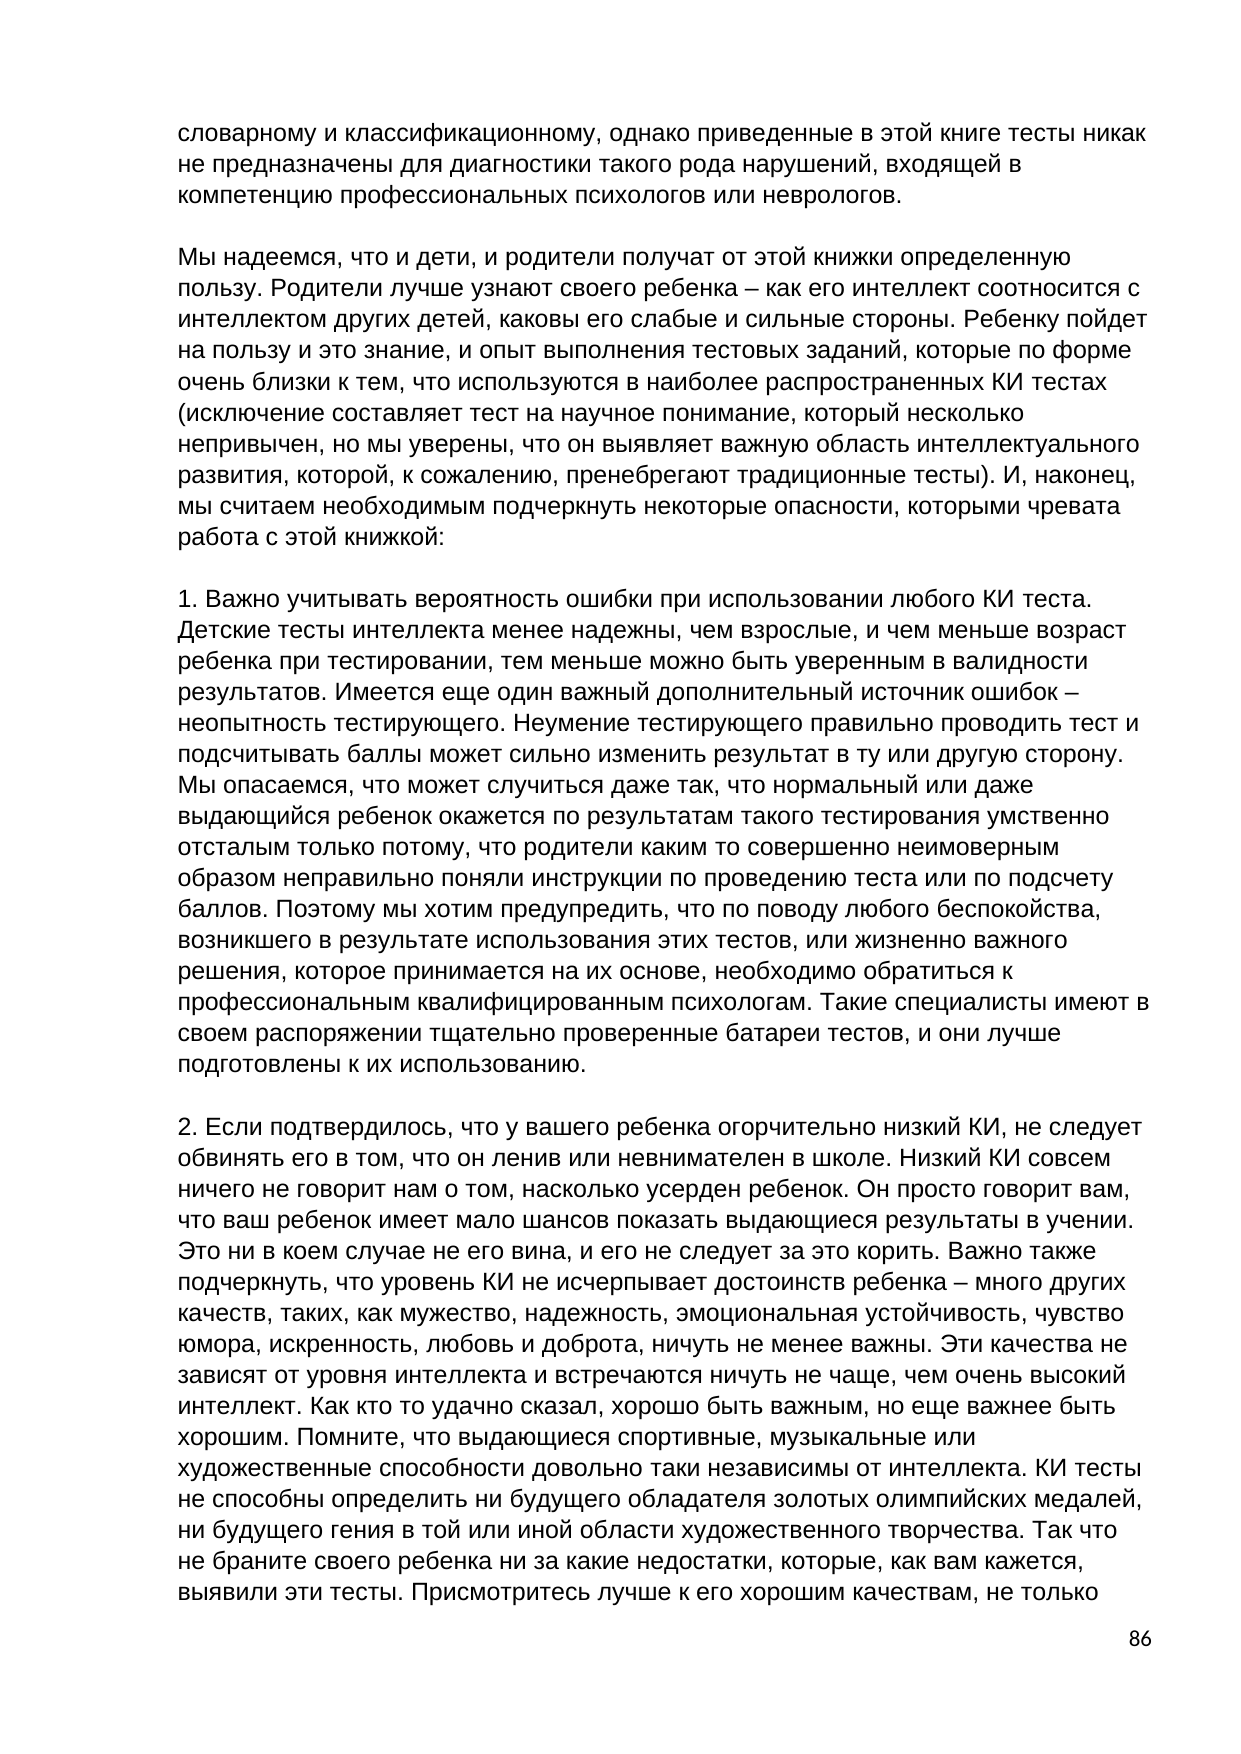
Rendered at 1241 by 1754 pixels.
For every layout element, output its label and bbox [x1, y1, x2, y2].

text [177, 118, 1152, 1606]
